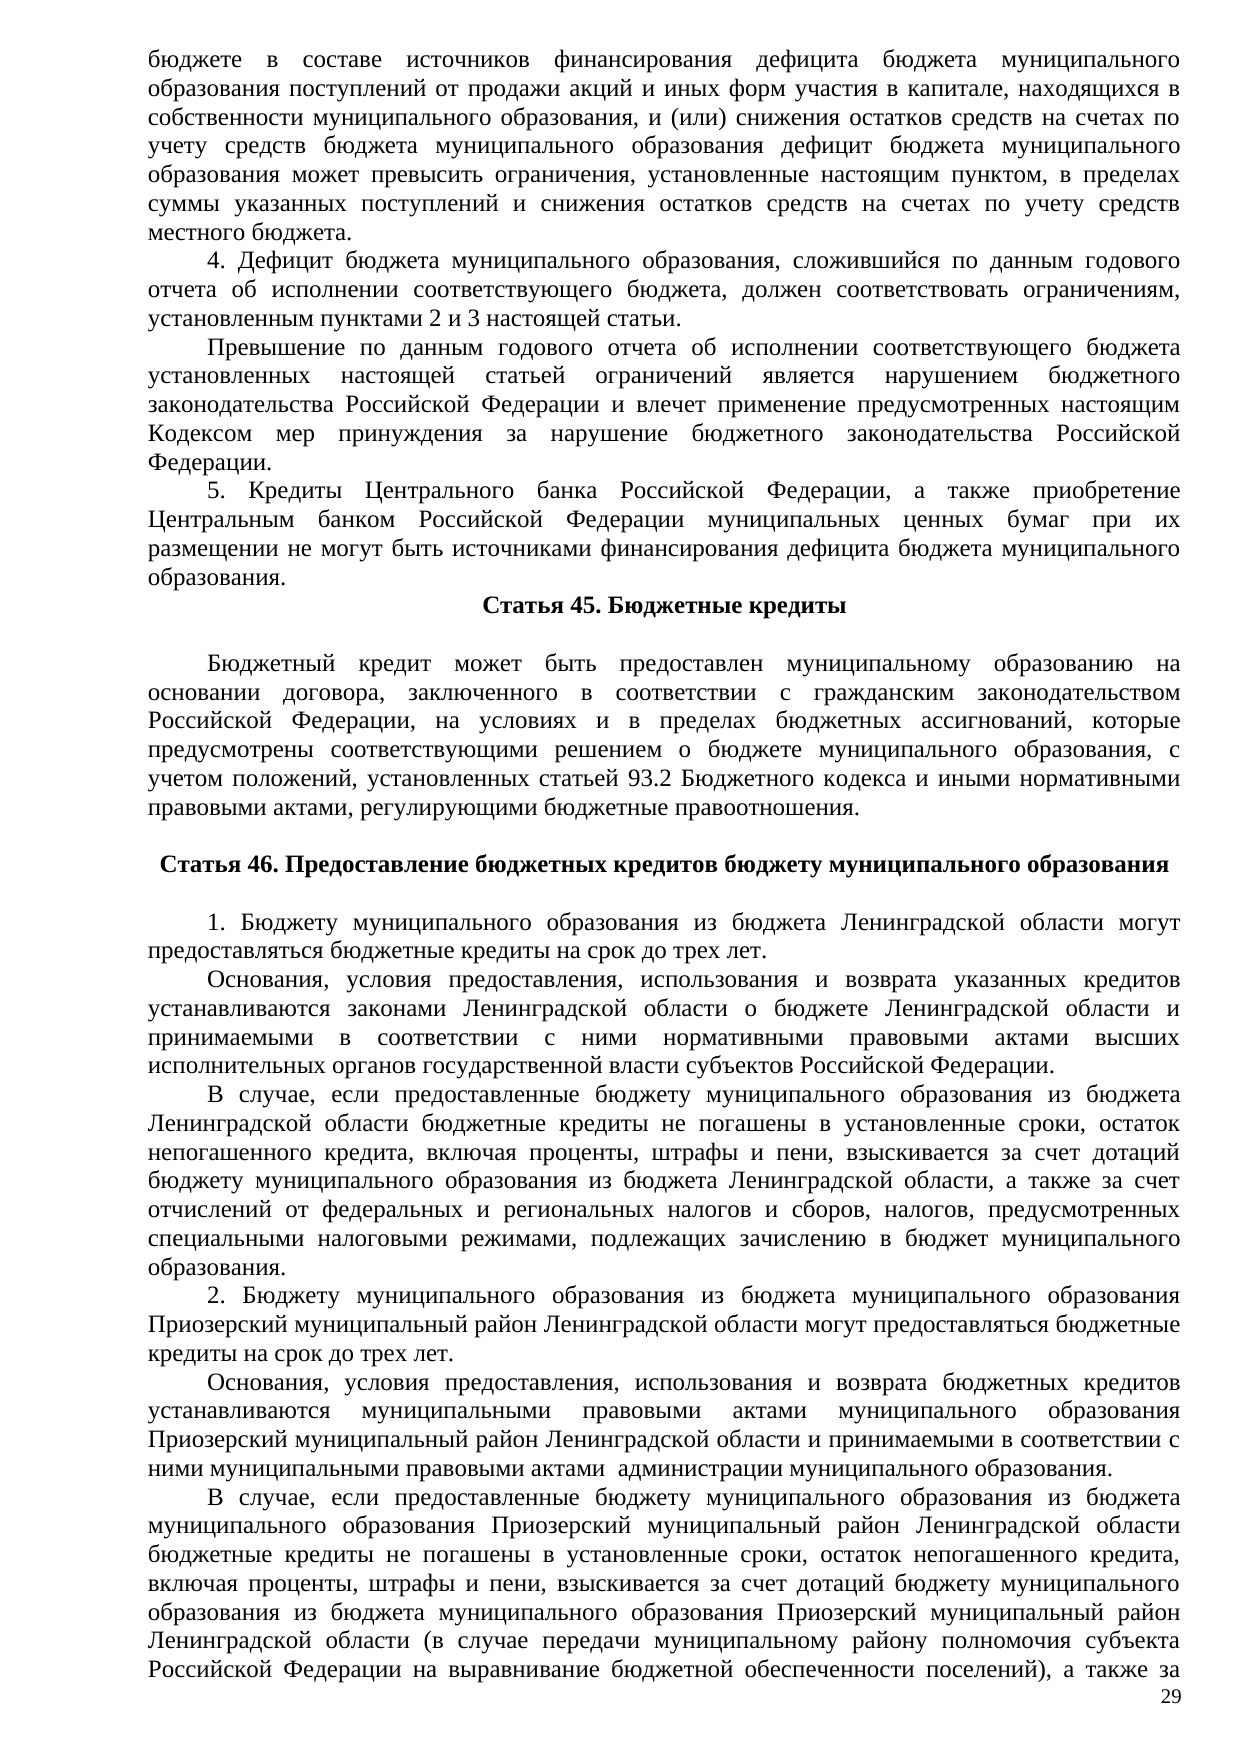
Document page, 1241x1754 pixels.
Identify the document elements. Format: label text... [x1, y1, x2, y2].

text Основания, условия предоставления, использования и возврата бюджетных кредитов устанавливаются муниципальными правовыми актами муниципального образования Приозерский муниципальный район Ленинградской области и принимаемыми в соответствии с ними муниципальными правовыми актами администрации муниципального образования. [148, 1367, 1181, 1482]
text 5. Кредиты Центрального банка Российской Федерации, а также приобретение Центральным банком Российской Федерации муниципальных ценных бумаг при их размещении не могут быть источниками финансирования дефицита бюджета муниципального образования. [148, 476, 1181, 591]
text Статья 46. Предоставление бюджетных кредитов бюджету муниципального образования [148, 849, 1181, 878]
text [148, 1482, 1181, 1683]
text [148, 44, 1181, 246]
text Основания, условия предоставления, использования и возврата указанных кредитов устанавливаются законами Ленинградской области о бюджете Ленинградской области и принимаемыми в соответствии с ними нормативными правовыми актами высших исполнительных органов государственной власти субъектов Российской Федерации. [148, 964, 1181, 1079]
text 4. Дефицит бюджета муниципального образования, сложившийся по данным годового отчета об исполнении соответствующего бюджета, должен соответствовать ограничениям, установленным пунктами 2 и 3 настоящей статьи. [148, 246, 1181, 332]
text Превышение по данным годового отчета об исполнении соответствующего бюджета установленных настоящей статьей ограничений является нарушением бюджетного законодательства Российской Федерации и влечет применение предусмотренных настоящим Кодексом мер принуждения за нарушение бюджетного законодательства Российской Федерации. [148, 332, 1181, 476]
text В случае, если предоставленные бюджету муниципального образования из бюджета Ленинградской области бюджетные кредиты не погашены в установленные сроки, остаток непогашенного кредита, включая проценты, штрафы и пени, взыскивается за счет дотаций бюджету муниципального образования из бюджета Ленинградской области, а также за счет отчислений от федеральных и региональных налогов и сборов, налогов, предусмотренных специальными налоговыми режимами, подлежащих зачислению в бюджет муниципального образования. [148, 1079, 1181, 1281]
text 1. Бюджету муниципального образования из бюджета Ленинградской области могут предоставляться бюджетные кредиты на срок до трех лет. [148, 907, 1181, 964]
text 2. Бюджету муниципального образования из бюджета муниципального образования Приозерский муниципальный район Ленинградской области могут предоставляться бюджетные кредиты на срок до трех лет. [148, 1281, 1181, 1367]
text Статья 45. Бюджетные кредиты [148, 591, 1181, 619]
text Бюджетный кредит может быть предоставлен муниципальному образованию на основании договора, заключенного в соответствии с гражданским законодательством Российской Федерации, на условиях и в пределах бюджетных ассигнований, которые предусмотрены соответствующими решением о бюджете муниципального образования, с учетом положений, установленных статьей 93.2 Бюджетного кодекса и иными нормативными правовыми актами, регулирующими бюджетные правоотношения. [148, 648, 1181, 821]
